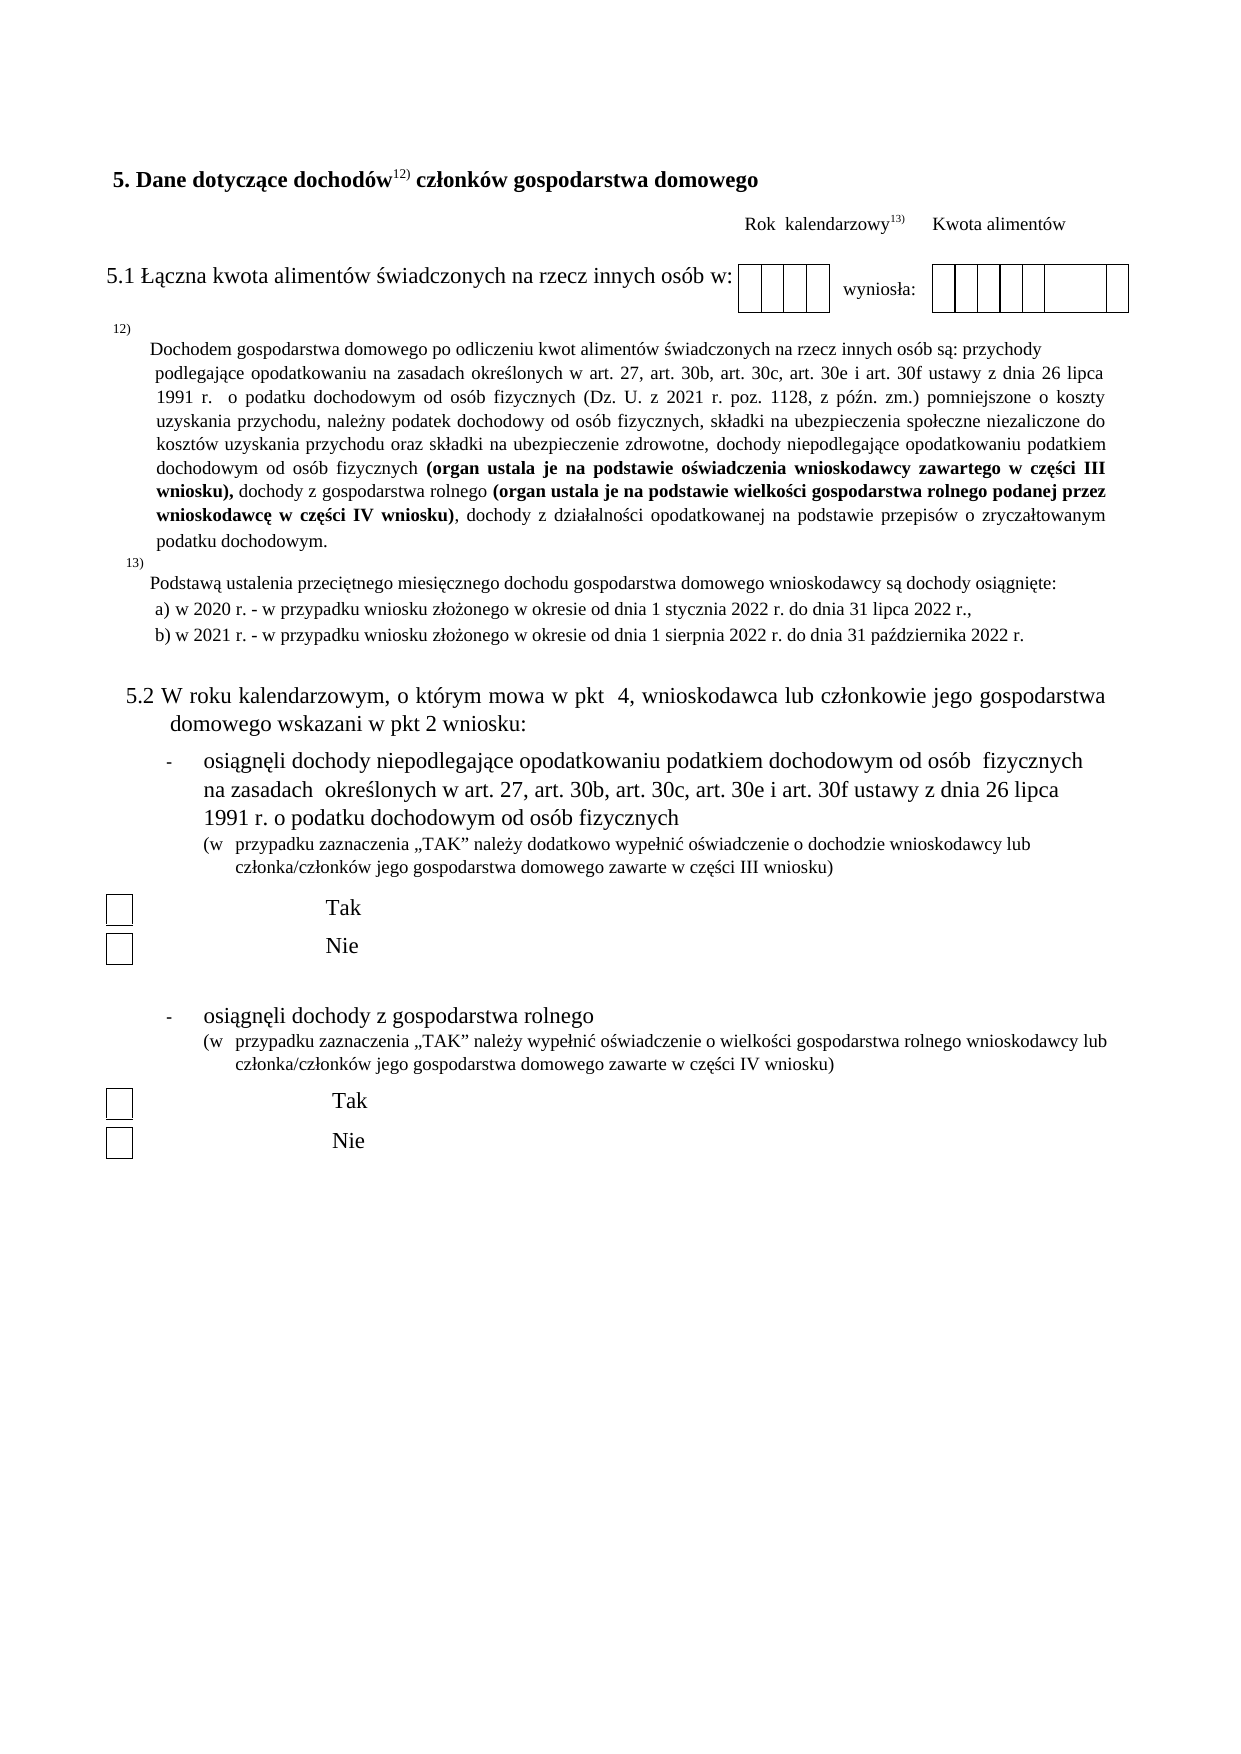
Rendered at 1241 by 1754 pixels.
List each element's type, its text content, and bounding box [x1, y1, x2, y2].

list przypadku zaznaczenia „TAK” należy dodatkowo wypełnić oświadczenie o dochodzie wnioskodawcy lub członka/członków jego gospodarstwa domowego zawarte w części III wniosku) [203, 833, 1121, 878]
list przypadku zaznaczenia „TAK” należy wypełnić oświadczenie o wielkości gospodarstwa rolnego wnioskodawcy lub członka/członków jego gospodarstwa domowego zawarte w części IV wniosku) [203, 1030, 1121, 1074]
table_header [1045, 265, 1106, 312]
text Tak [196, 1087, 1073, 1114]
text Podstawą ustalenia przeciętnego miesięcznego dochodu gospodarstwa domowego wnioskodawcy są dochody osiągnięte: [145, 572, 1107, 593]
table_header [1107, 265, 1128, 312]
table_header [762, 265, 783, 312]
text Rok kalendarzowy13) Kwota alimentów [127, 212, 1107, 234]
text 12) [113, 321, 1129, 337]
table_header [1001, 265, 1022, 312]
text Dochodem gospodarstwa domowego po odliczeniu kwot alimentów świadczonych na rzecz innych osób są: przychody [145, 338, 1107, 360]
table_header [739, 265, 761, 312]
text Tak [193, 894, 1107, 920]
text Nie [196, 1127, 1073, 1153]
text 5.2 W roku kalendarzowym, o którym mowa w pkt 4, wnioskodawca lub członkowie jego gospodarstwa domowego wskazani w pkt 2 wniosku: [126, 682, 1107, 737]
table_header [807, 265, 829, 312]
subtitle 5. Dane dotyczące dochodów12) członków gospodarstwa domowego [113, 166, 1072, 193]
table_header [933, 265, 954, 312]
list w 2021 r. - w przypadku wniosku złożonego w okresie od dnia 1 sierpnia 2022 r. do dnia 31 października 2022 r. [155, 622, 1107, 646]
list osiągnęli dochody niepodlegające opodatkowaniu podatkiem dochodowym od osób fizycznych na zasadach określonych w art. 27, art. 30b, art. 30c, art. 30e i art. 30f ustawy z dnia 26 lipca 1991 r. o podatku dochodowym od osób fizycznych [166, 747, 1090, 831]
text podlegające opodatkowaniu na zasadach określonych w art. 27, art. 30b, art. 30c, art. 30e i art. 30f ustawy z dnia 26 lipca 1991 r. o podatku dochodowym od osób fizycznych (Dz. U. z 2021 r. poz. 1128, z późn. zm.) pomniejszone o koszty uzyskania przychodu, należny podatek dochodowy od osób fizycznych, składki na ubezpieczenia społeczne niezaliczone do kosztów uzyskania przychodu oraz składki na ubezpieczenie zdrowotne, dochody niepodlegające opodatkowaniu podatkiem dochodowym od osób fizycznych (organ ustala je na podstawie oświadczenia wnioskodawcy zawartego w części III wniosku), dochody z gospodarstwa rolnego (organ ustala je na podstawie wielkości gospodarstwa rolnego podanej przez wnioskodawcę w części IV wniosku), dochody z działalności opodatkowanej na podstawie przepisów o zryczałtowanym podatku dochodowym. [155, 362, 1107, 552]
list osiągnęli dochody z gospodarstwa rolnego [166, 1002, 1090, 1028]
text 5.1 Łączna kwota alimentów świadczonych na rzecz innych osób w: [106, 262, 1107, 289]
table_header [978, 265, 999, 312]
text Nie [193, 933, 1107, 959]
list w 2020 r. - w przypadku wniosku złożonego w okresie od dnia 1 stycznia 2022 r. do dnia 31 lipca 2022 r., [155, 598, 1107, 620]
table_header wyniosła: [830, 264, 932, 312]
table_header [956, 265, 977, 312]
table_header [784, 265, 806, 312]
text 13) [126, 555, 1129, 570]
table_header [1023, 265, 1044, 312]
